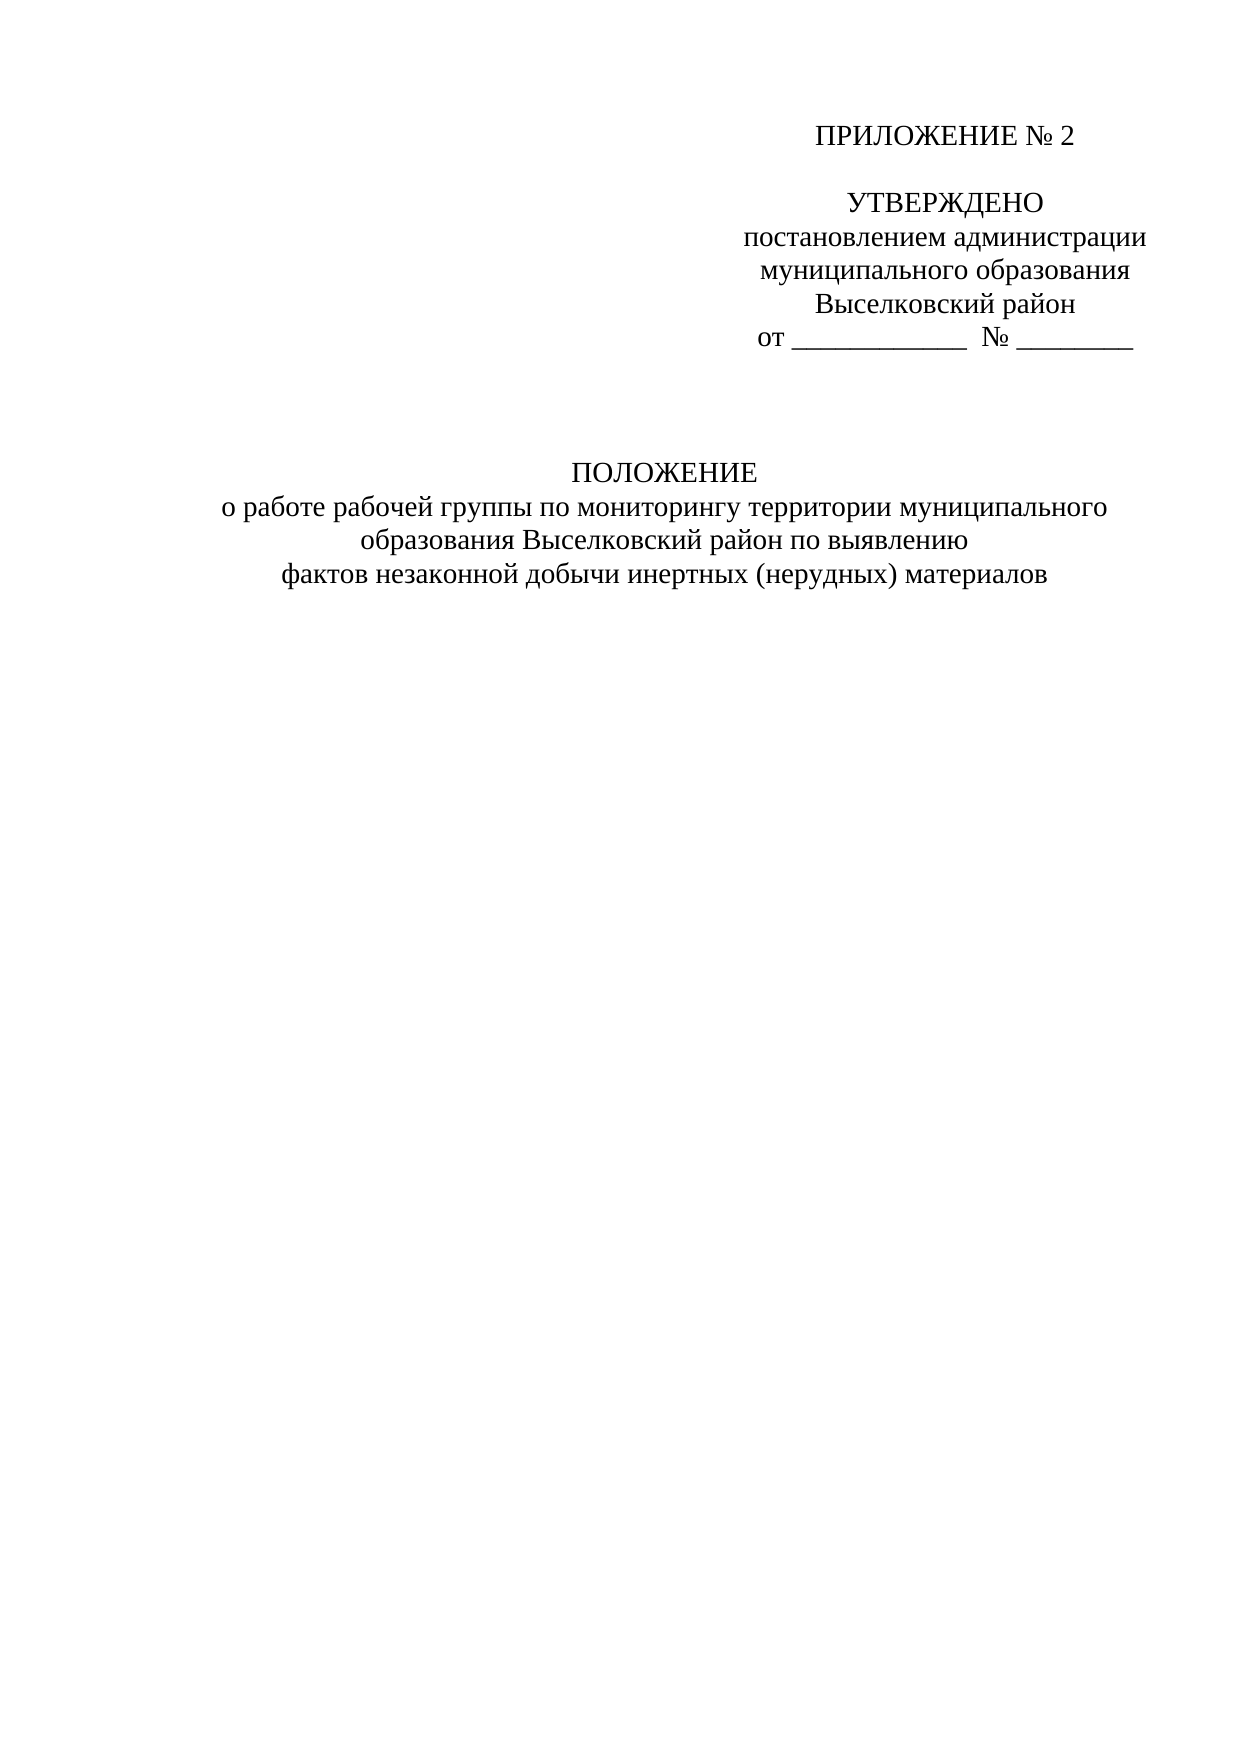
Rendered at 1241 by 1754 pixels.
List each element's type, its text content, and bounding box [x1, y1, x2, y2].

text ПОЛОЖЕНИЕ [177, 455, 1152, 489]
text УТВЕРЖДЕНО [738, 185, 1152, 219]
text муниципального образования [738, 252, 1152, 286]
text постановлением администрации [738, 219, 1152, 252]
text ПРИЛОЖЕНИЕ № 2 [738, 118, 1152, 152]
text о работе рабочей группы по мониторингу территории муниципального [177, 489, 1152, 522]
text фактов незаконной добычи инертных (нерудных) материалов [177, 556, 1152, 589]
text образования Выселковский район по выявлению [177, 522, 1152, 556]
text от ____________ № ________ [738, 319, 1152, 353]
text Выселковский район [738, 286, 1152, 319]
